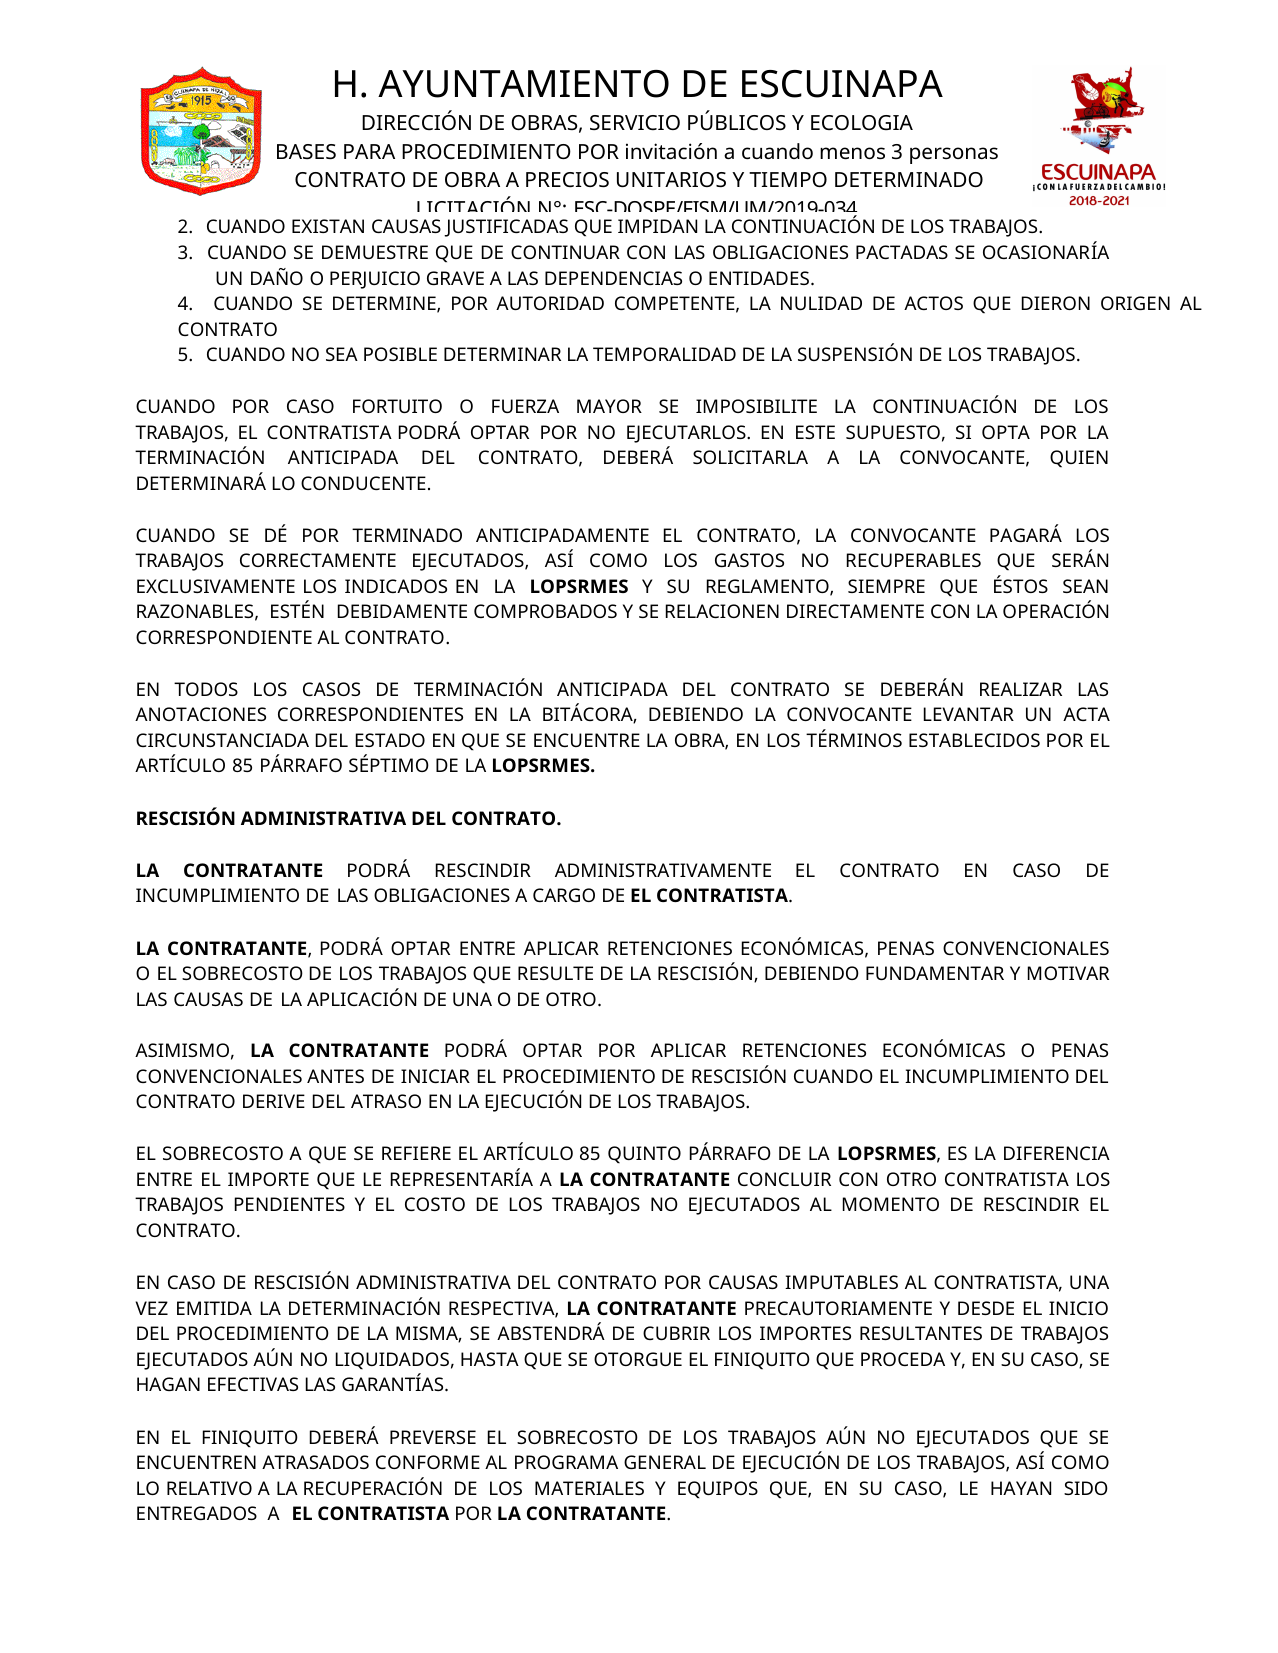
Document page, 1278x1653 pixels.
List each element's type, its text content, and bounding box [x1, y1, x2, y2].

text 2. CUANDO EXISTAN CAUSAS JUSTIFICADAS QUE IMPIDAN LA CONTINUACIÓN DE LOS TRABAJOS. [177, 75, 1202, 239]
text 5. CUANDO NO SEA POSIBLE DETERMINAR LA TEMPORALIDAD DE LA SUSPENSIÓN DE LOS TRABAJOS. [177, 341, 1202, 367]
text 3. CUANDO SE DEMUESTRE QUE DE CONTINUAR CON LAS OBLIGACIONES PACTADAS SE OCASIONARÍA UN DAÑO O PERJUICIO GRAVE A LAS DEPENDENCIAS O ENTIDADES. [177, 239, 1110, 290]
text LA CONTRATANTE PODRÁ RESCINDIR ADMINISTRATIVAMENTE EL CONTRATO EN CASO DE INCUMPLIMIENTO DE LAS OBLIGACIONES A CARGO DE EL CONTRATISTA. [135, 857, 1110, 908]
picture [140, 65, 264, 197]
text EN TODOS LOS CASOS DE TERMINACIÓN ANTICIPADA DEL CONTRATO SE DEBERÁN REALIZAR LAS ANOTACIONES CORRESPONDIENTES EN LA BITÁCORA, DEBIENDO LA CONVOCANTE LEVANTAR UN ACTA CIRCUNSTANCIADA DEL ESTADO EN QUE SE ENCUENTRE LA OBRA, EN LOS TÉRMINOS ESTABLECIDOS POR EL ARTÍCULO 85 PÁRRAFO SÉPTIMO DE LA LOPSRMES. [135, 676, 1110, 778]
text RESCISIÓN ADMINISTRATIVA DEL CONTRATO. [135, 805, 605, 831]
text EL SOBRECOSTO A QUE SE REFIERE EL ARTÍCULO 85 QUINTO PÁRRAFO DE LA LOPSRMES, ES LA DIFERENCIA ENTRE EL IMPORTE QUE LE REPRESENTARÍA A LA CONTRATANTE CONCLUIR CON OTRO CONTRATISTA LOS TRABAJOS PENDIENTES Y EL COSTO DE LOS TRABAJOS NO EJECUTADOS AL MOMENTO DE RESCINDIR EL CONTRATO. [135, 1140, 1110, 1242]
text ASIMISMO, LA CONTRATANTE PODRÁ OPTAR POR APLICAR RETENCIONES ECONÓMICAS O PENAS CONVENCIONALES ANTES DE INICIAR EL PROCEDIMIENTO DE RESCISIÓN CUANDO EL INCUMPLIMIENTO DEL CONTRATO DERIVE DEL ATRASO EN LA EJECUCIÓN DE LOS TRABAJOS. [135, 1038, 1109, 1114]
text LA CONTRATANTE, PODRÁ OPTAR ENTRE APLICAR RETENCIONES ECONÓMICAS, PENAS CONVENCIONALES O EL SOBRECOSTO DE LOS TRABAJOS QUE RESULTE DE LA RESCISIÓN, DEBIENDO FUNDAMENTAR Y MOTIVAR LAS CAUSAS DE LA APLICACIÓN DE UNA O DE OTRO. [135, 935, 1110, 1011]
text EN EL FINIQUITO DEBERÁ PREVERSE EL SOBRECOSTO DE LOS TRABAJOS AÚN NO EJECUTADOS QUE SE ENCUENTREN ATRASADOS CONFORME AL PROGRAMA GENERAL DE EJECUCIÓN DE LOS TRABAJOS, ASÍ COMO LO RELATIVO A LA RECUPERACIÓN DE LOS MATERIALES Y EQUIPOS QUE, EN SU CASO, LE HAYAN SIDO ENTREGADOS A EL CONTRATISTA POR LA CONTRATANTE. [135, 1424, 1110, 1526]
picture [1032, 65, 1166, 75]
text 4. CUANDO SE DETERMINE, POR AUTORIDAD COMPETENTE, LA NULIDAD DE ACTOS QUE DIERON ORIGEN AL CONTRATO [177, 290, 1202, 341]
text CUANDO SE DÉ POR TERMINADO ANTICIPADAMENTE EL CONTRATO, LA CONVOCANTE PAGARÁ LOS TRABAJOS CORRECTAMENTE EJECUTADOS, ASÍ COMO LOS GASTOS NO RECUPERABLES QUE SERÁN EXCLUSIVAMENTE LOS INDICADOS EN LA LOPSRMES Y SU REGLAMENTO, SIEMPRE QUE ÉSTOS SEAN RAZONABLES, ESTÉN DEBIDAMENTE COMPROBADOS Y SE RELACIONEN DIRECTAMENTE CON LA OPERACIÓN CORRESPONDIENTE AL CONTRATO. [135, 522, 1110, 650]
text EN CASO DE RESCISIÓN ADMINISTRATIVA DEL CONTRATO POR CAUSAS IMPUTABLES AL CONTRATISTA, UNA VEZ EMITIDA LA DETERMINACIÓN RESPECTIVA, LA CONTRATANTE PRECAUTORIAMENTE Y DESDE EL INICIO DEL PROCEDIMIENTO DE LA MISMA, SE ABSTENDRÁ DE CUBRIR LOS IMPORTES RESULTANTES DE TRABAJOS EJECUTADOS AÚN NO LIQUIDADOS, HASTA QUE SE OTORGUE EL FINIQUITO QUE PROCEDA Y, EN SU CASO, SE HAGAN EFECTIVAS LAS GARANTÍAS. [135, 1270, 1110, 1397]
text CUANDO POR CASO FORTUITO O FUERZA MAYOR SE IMPOSIBILITE LA CONTINUACIÓN DE LOS TRABAJOS, EL CONTRATISTA PODRÁ OPTAR POR NO EJECUTARLOS. EN ESTE SUPUESTO, SI OPTA POR LA TERMINACIÓN ANTICIPADA DEL CONTRATO, DEBERÁ SOLICITARLA A LA CONVOCANTE, QUIEN DETERMINARÁ LO CONDUCENTE. [135, 394, 1109, 496]
